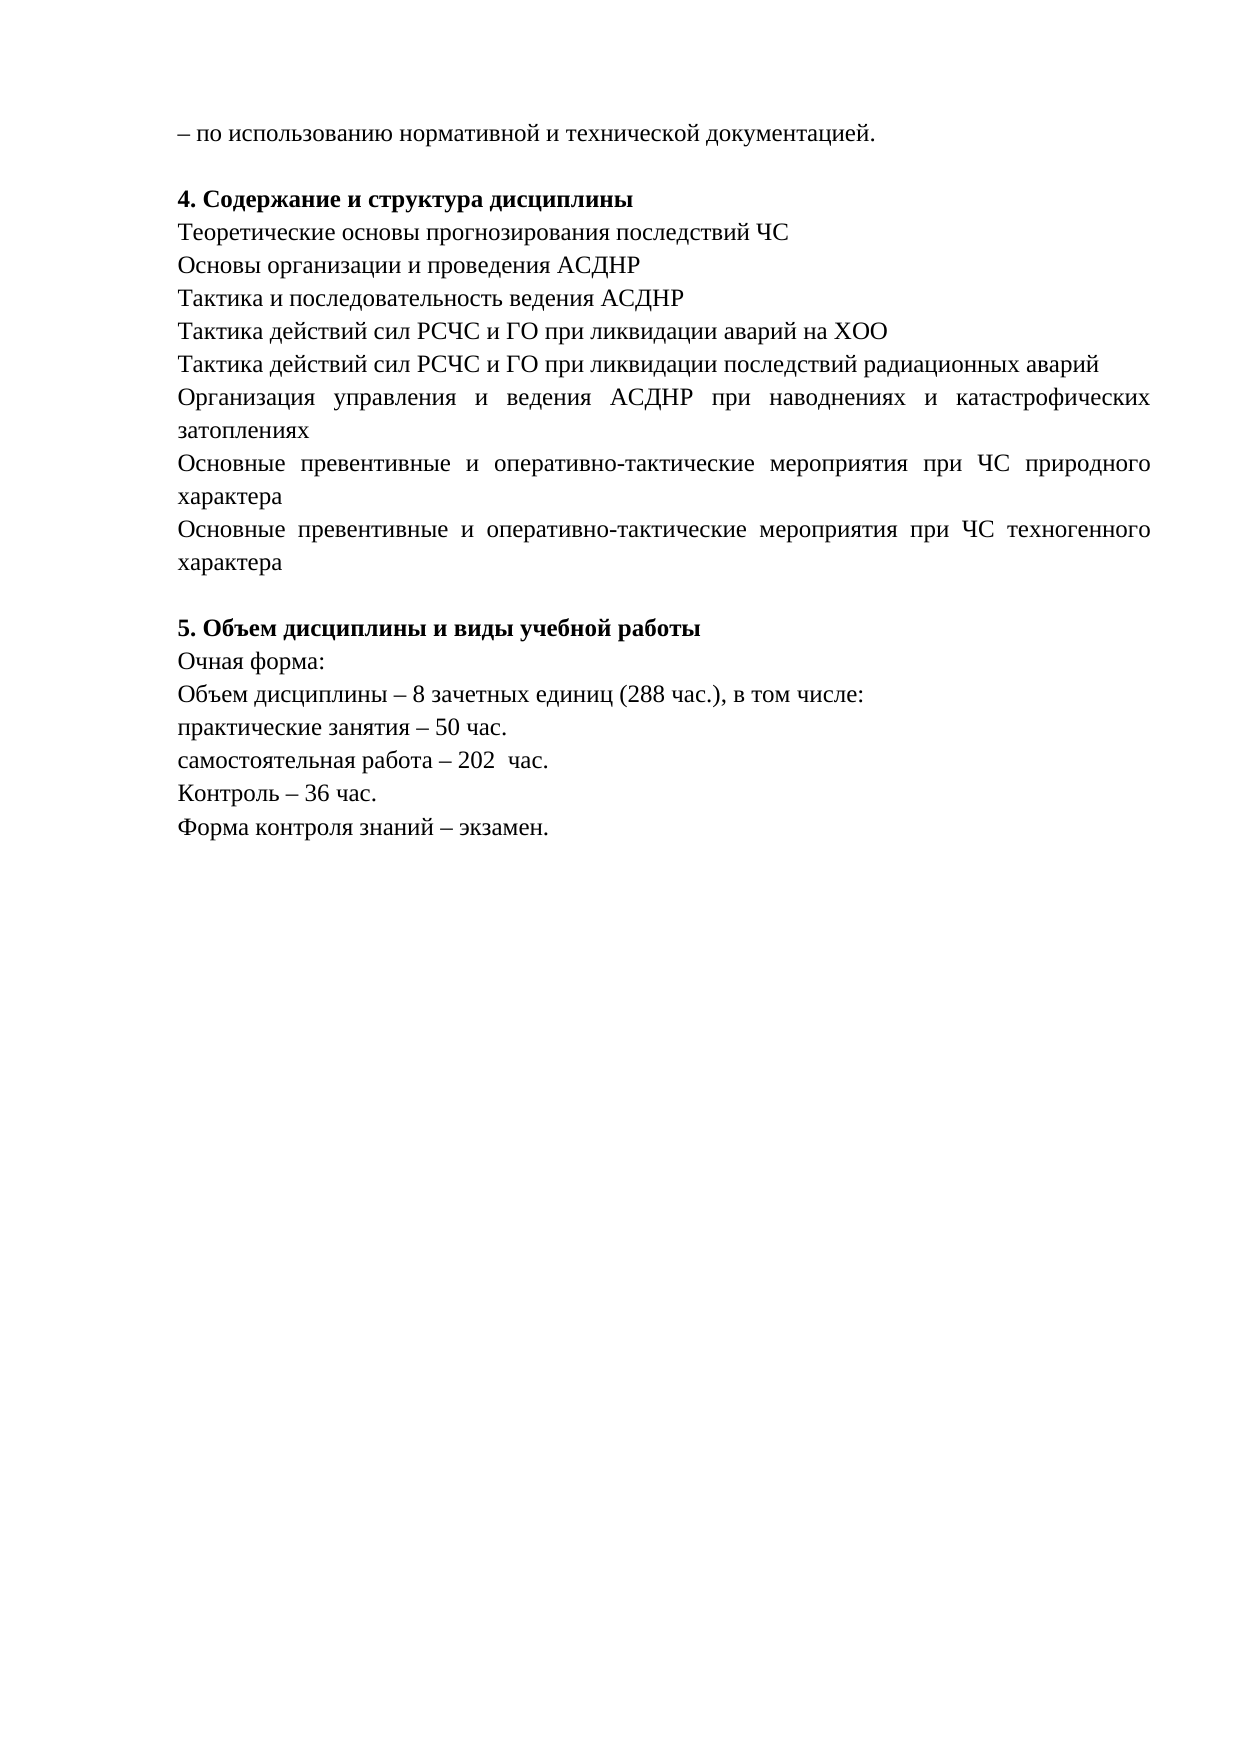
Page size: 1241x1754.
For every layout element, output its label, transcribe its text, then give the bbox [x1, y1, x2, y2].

text Тактика и последовательность ведения АСДНР [177, 283, 1152, 312]
text самостоятельная работа – 202 час. [177, 746, 1152, 774]
text – по использованию нормативной и технической документацией. [177, 118, 1152, 147]
text Теоретические основы прогнозирования последствий ЧС [177, 217, 1152, 246]
text Очная форма: [177, 646, 1152, 675]
text Основные превентивные и оперативно-тактические мероприятия при ЧС техногенного характера [177, 514, 1152, 576]
text Тактика действий сил РСЧС и ГО при ликвидации последствий радиационных аварий [177, 349, 1152, 378]
text Контроль – 36 час. [177, 778, 1152, 807]
text Тактика действий сил РСЧС и ГО при ликвидации аварий на ХОО [177, 316, 1152, 345]
text Организация управления и ведения АСДНР при наводнениях и катастрофических затоплениях [177, 382, 1152, 444]
text 5. Объем дисциплины и виды учебной работы [177, 613, 1152, 642]
text Объем дисциплины – 8 зачетных единиц (288 час.), в том числе: [177, 679, 1152, 708]
text 4. Содержание и структура дисциплины [177, 184, 1152, 213]
text Форма контроля знаний – экзамен. [177, 812, 1152, 840]
text Основные превентивные и оперативно-тактические мероприятия при ЧС природного характера [177, 448, 1152, 510]
text практические занятия – 50 час. [177, 712, 1152, 741]
text Основы организации и проведения АСДНР [177, 250, 1152, 279]
